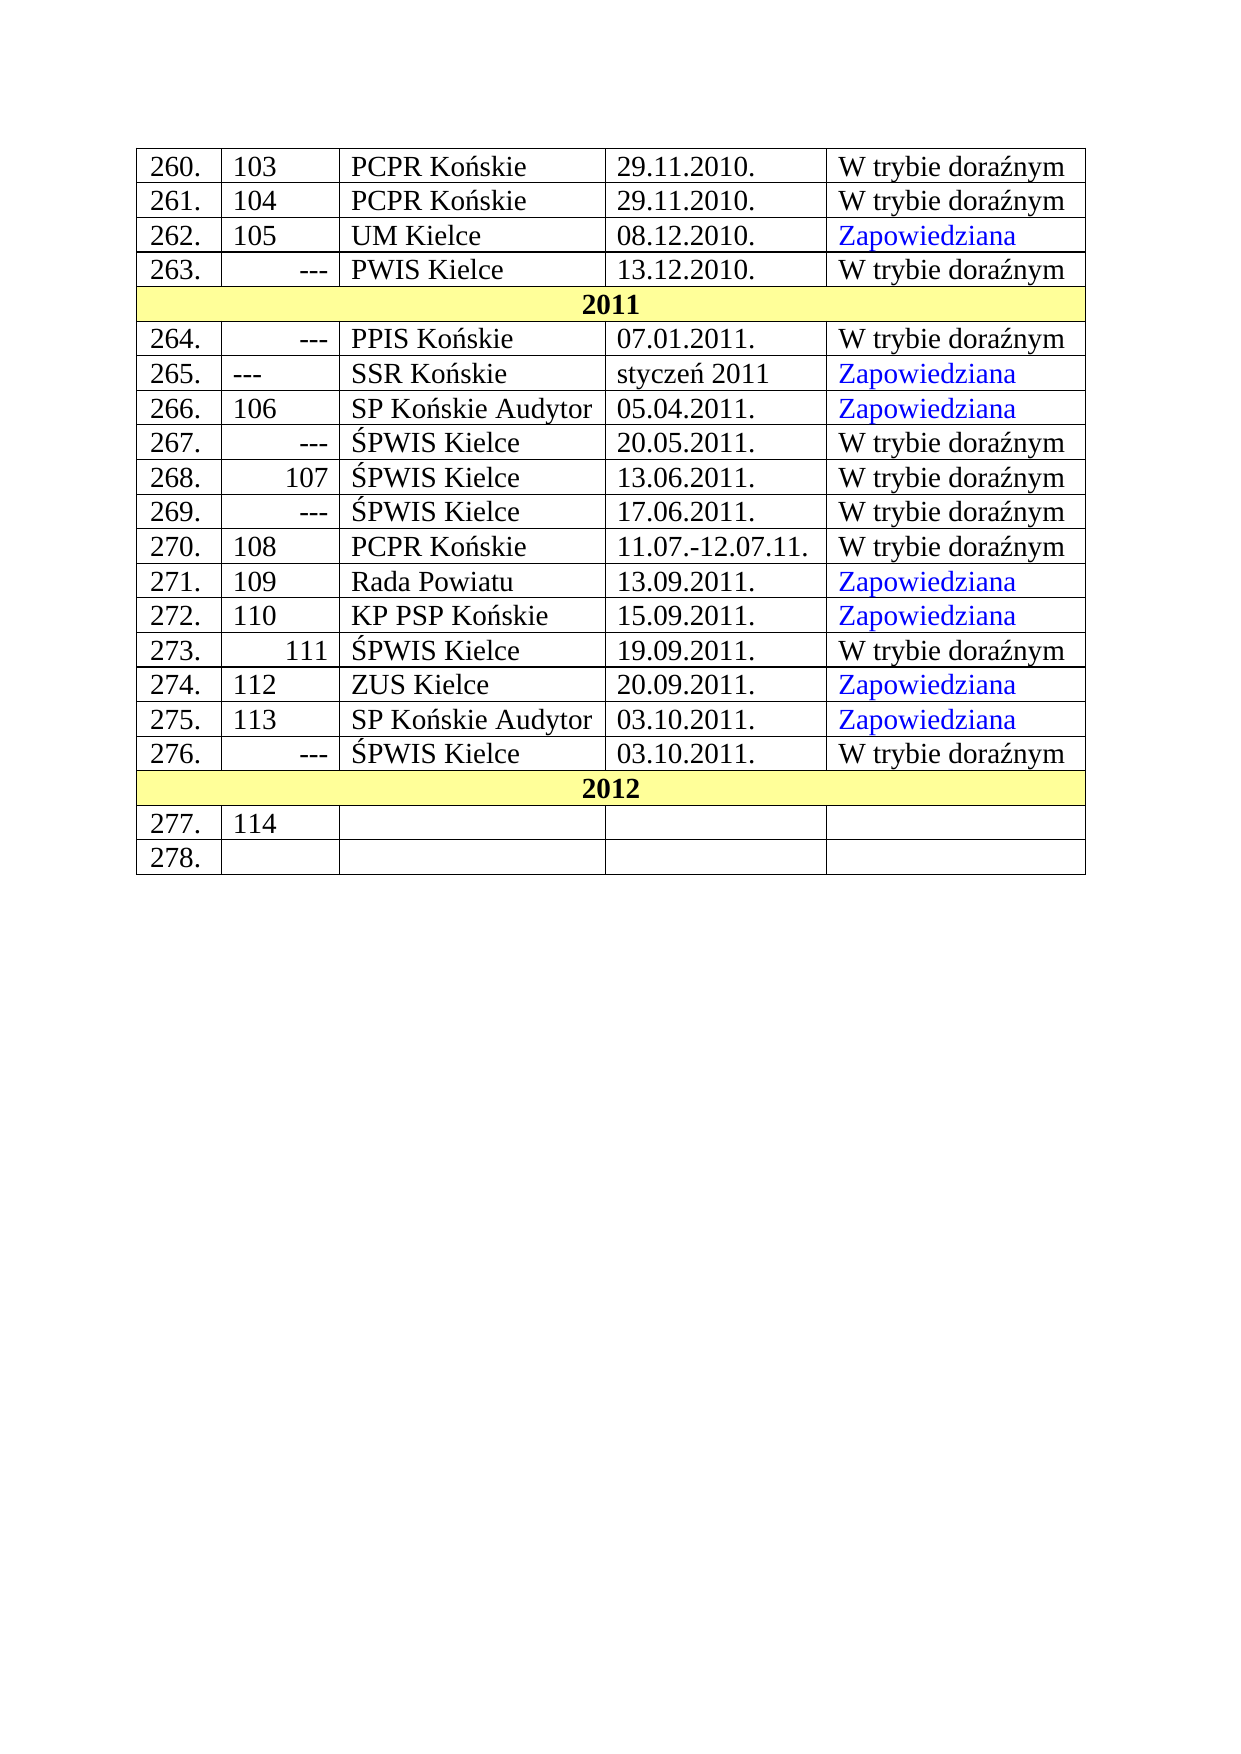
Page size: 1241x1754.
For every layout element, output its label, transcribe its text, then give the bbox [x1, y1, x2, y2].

table_cell 29.11.2010. [606, 149, 826, 182]
table_cell --- [222, 425, 339, 459]
table_cell ZUS Kielce [340, 668, 605, 701]
table_cell Zapowiedziana [827, 702, 1085, 736]
table_cell SP Końskie Audytor [340, 391, 605, 424]
table_cell [137, 840, 221, 874]
table_cell UM Kielce [340, 218, 605, 251]
table_cell ŚPWIS Kielce [340, 425, 605, 459]
table_cell 114 [222, 806, 339, 839]
table_cell PCPR Końskie [340, 529, 605, 563]
table_cell [606, 806, 826, 839]
table_cell [827, 806, 1085, 839]
table_cell 108 [222, 529, 339, 563]
table_cell [137, 322, 221, 355]
table_cell PCPR Końskie [340, 149, 605, 182]
table_cell 03.10.2011. [606, 737, 826, 770]
table_cell SSR Końskie [340, 356, 605, 390]
table_cell 104 [222, 183, 339, 217]
table_cell 29.11.2010. [606, 183, 826, 217]
table_cell ŚPWIS Kielce [340, 495, 605, 528]
table_cell W trybie doraźnym [827, 149, 1085, 182]
table_cell 109 [222, 564, 339, 597]
table_cell 03.10.2011. [606, 702, 826, 736]
table_cell ŚPWIS Kielce [340, 737, 605, 770]
table_cell --- [222, 495, 339, 528]
table_cell [137, 149, 221, 182]
table_cell W trybie doraźnym [827, 183, 1085, 217]
table_cell [137, 633, 221, 666]
table_cell 107 [222, 460, 339, 493]
table_cell 110 [222, 598, 339, 632]
table_cell Zapowiedziana [827, 218, 1085, 251]
table_cell Zapowiedziana [827, 598, 1085, 632]
table_cell [137, 391, 221, 424]
table_cell [340, 806, 605, 839]
table_cell 11.07.-12.07.11. [606, 529, 826, 563]
table_cell [137, 460, 221, 493]
table_cell PWIS Kielce [340, 253, 605, 286]
table_cell Zapowiedziana [827, 391, 1085, 424]
table_cell 2011 [137, 287, 1085, 321]
table_cell [137, 495, 221, 528]
table_cell W trybie doraźnym [827, 529, 1085, 563]
table_cell [340, 840, 605, 874]
table_cell Zapowiedziana [827, 668, 1085, 701]
table_cell 20.05.2011. [606, 425, 826, 459]
table_cell --- [222, 356, 339, 390]
table_cell 112 [222, 668, 339, 701]
table_cell p [137, 529, 221, 563]
table_cell Rada Powiatu [340, 564, 605, 597]
table_cell [137, 218, 221, 251]
table_cell --- [222, 253, 339, 286]
table_cell [222, 840, 339, 874]
table_cell W trybie doraźnym [827, 425, 1085, 459]
table_cell [137, 253, 221, 286]
table_cell Zapowiedziana [827, 564, 1085, 597]
table_cell [137, 806, 221, 839]
table_cell 13.09.2011. [606, 564, 826, 597]
table_cell 05.04.2011. [606, 391, 826, 424]
table_cell 2012 [137, 771, 1085, 805]
table_cell 15.09.2011. [606, 598, 826, 632]
table_cell 113 [222, 702, 339, 736]
table_cell W trybie doraźnym [827, 460, 1085, 493]
table_cell styczeń 2011 [606, 356, 826, 390]
table_cell --- [222, 737, 339, 770]
table_cell PPIS Końskie [340, 322, 605, 355]
table_cell 17.06.2011. [606, 495, 826, 528]
table_cell SP Końskie Audytor [340, 702, 605, 736]
table_cell [137, 425, 221, 459]
table_cell 105 [222, 218, 339, 251]
table_cell 07.01.2011. [606, 322, 826, 355]
table_cell W trybie doraźnym [827, 633, 1085, 666]
table_cell --- [222, 322, 339, 355]
table_cell p [137, 183, 221, 217]
table_cell 13.06.2011. [606, 460, 826, 493]
table_cell 08.12.2010. [606, 218, 826, 251]
table_cell 13.12.2010. [606, 253, 826, 286]
table_cell Zapowiedziana [827, 356, 1085, 390]
table_cell W trybie doraźnym [827, 737, 1085, 770]
table_cell [137, 356, 221, 390]
table_cell [827, 840, 1085, 874]
table_cell 106 [222, 391, 339, 424]
table_cell 111 [222, 633, 339, 666]
table_cell 20.09.2011. [606, 668, 826, 701]
table_cell PCPR Końskie [340, 183, 605, 217]
table_cell ŚPWIS Kielce [340, 633, 605, 666]
table_cell [606, 840, 826, 874]
table_cell KP PSP Końskie [340, 598, 605, 632]
table_cell ŚPWIS Kielce [340, 460, 605, 493]
table_cell 19.09.2011. [606, 633, 826, 666]
table_cell [137, 702, 221, 736]
table_cell [137, 737, 221, 770]
table_cell W trybie doraźnym [827, 253, 1085, 286]
table_cell [137, 598, 221, 632]
table_cell W trybie doraźnym [827, 495, 1085, 528]
table_cell [137, 668, 221, 701]
table_cell [137, 564, 221, 597]
table_cell 103 [222, 149, 339, 182]
table_cell W trybie doraźnym [827, 322, 1085, 355]
